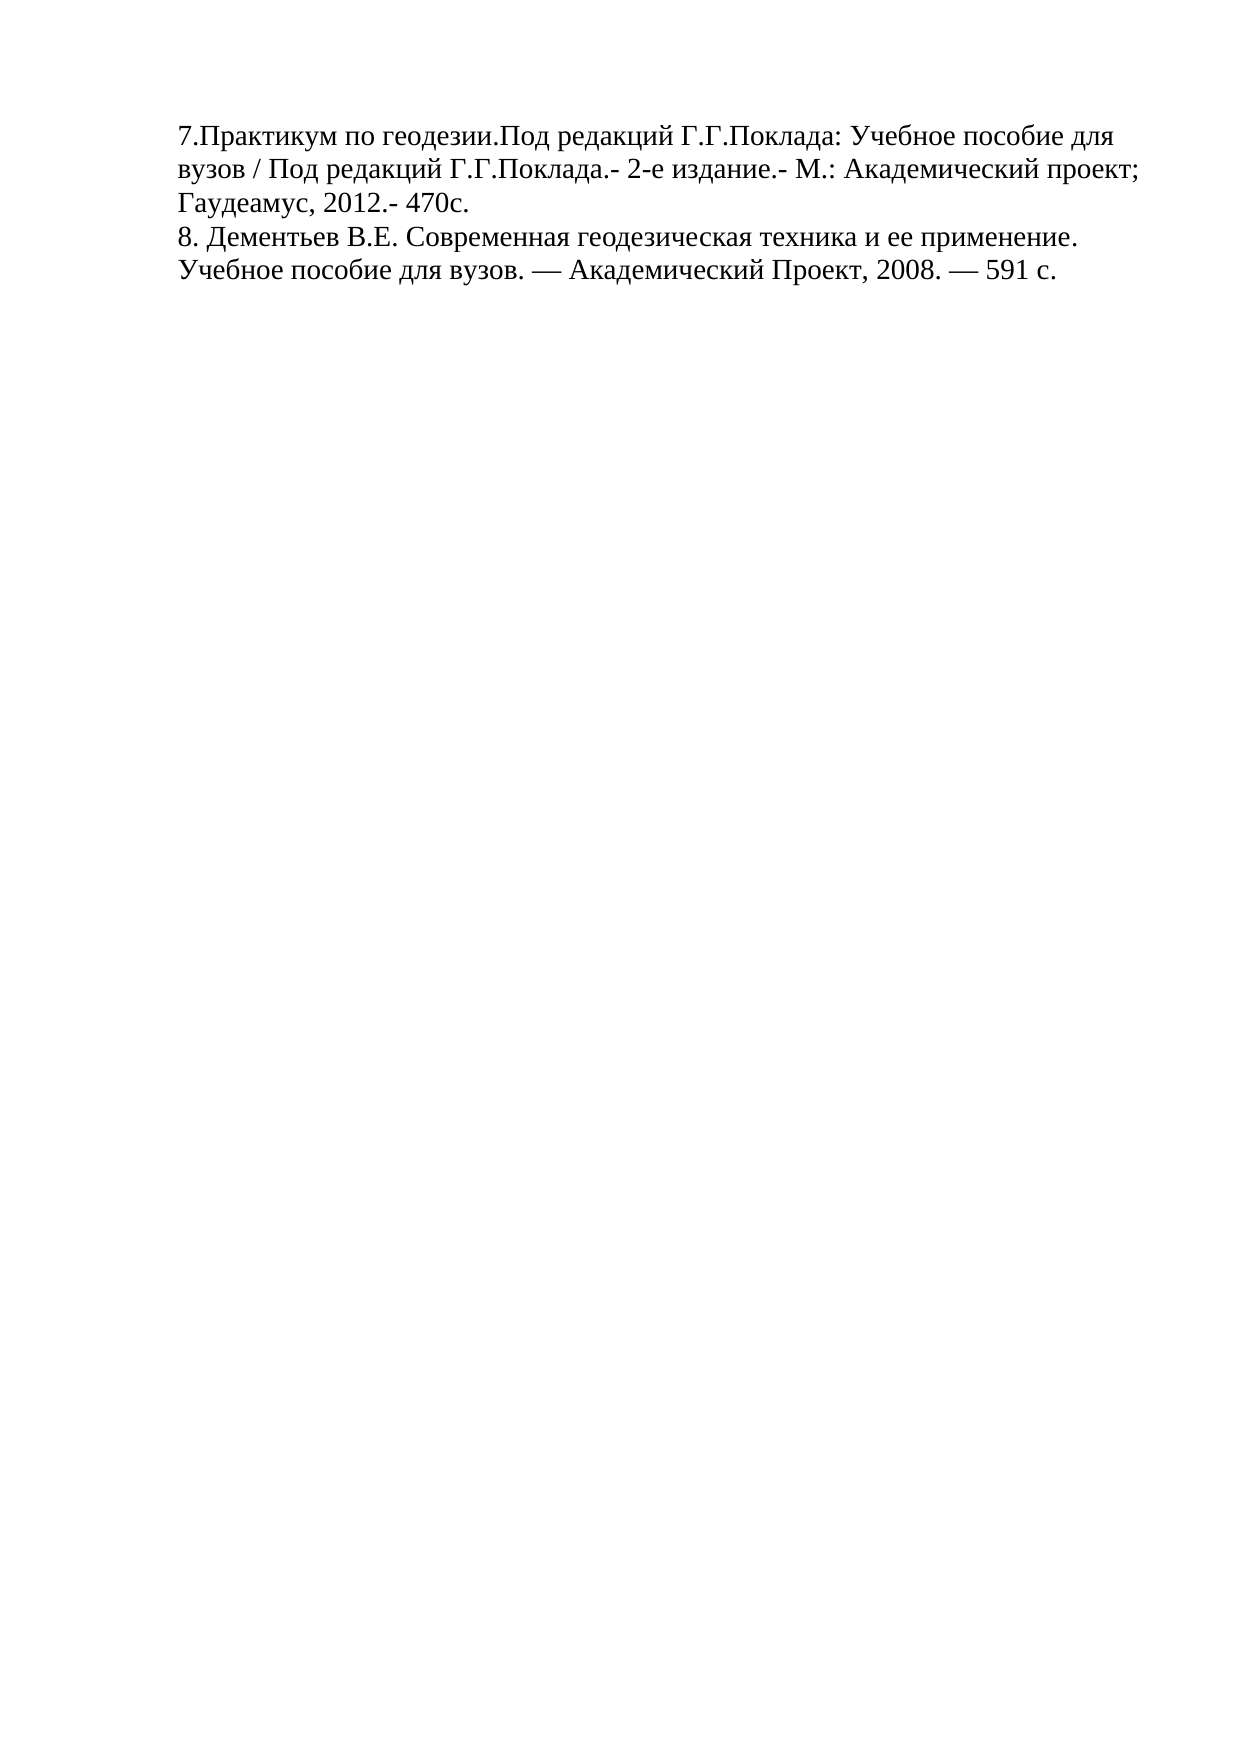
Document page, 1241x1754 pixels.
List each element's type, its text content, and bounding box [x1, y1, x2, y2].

text 8. Дементьев В.Е. Современная геодезическая техника и ее применение. Учебное пособие для вузов. — Академический Проект, 2008. — 591 с. [177, 219, 1152, 286]
text 7.Практикум по геодезии.Под редакций Г.Г.Поклада: Учебное пособие для вузов / Под редакций Г.Г.Поклада.- 2-е издание.- М.: Академический проект; Гаудеамус, 2012.- 470с. [177, 118, 1152, 219]
